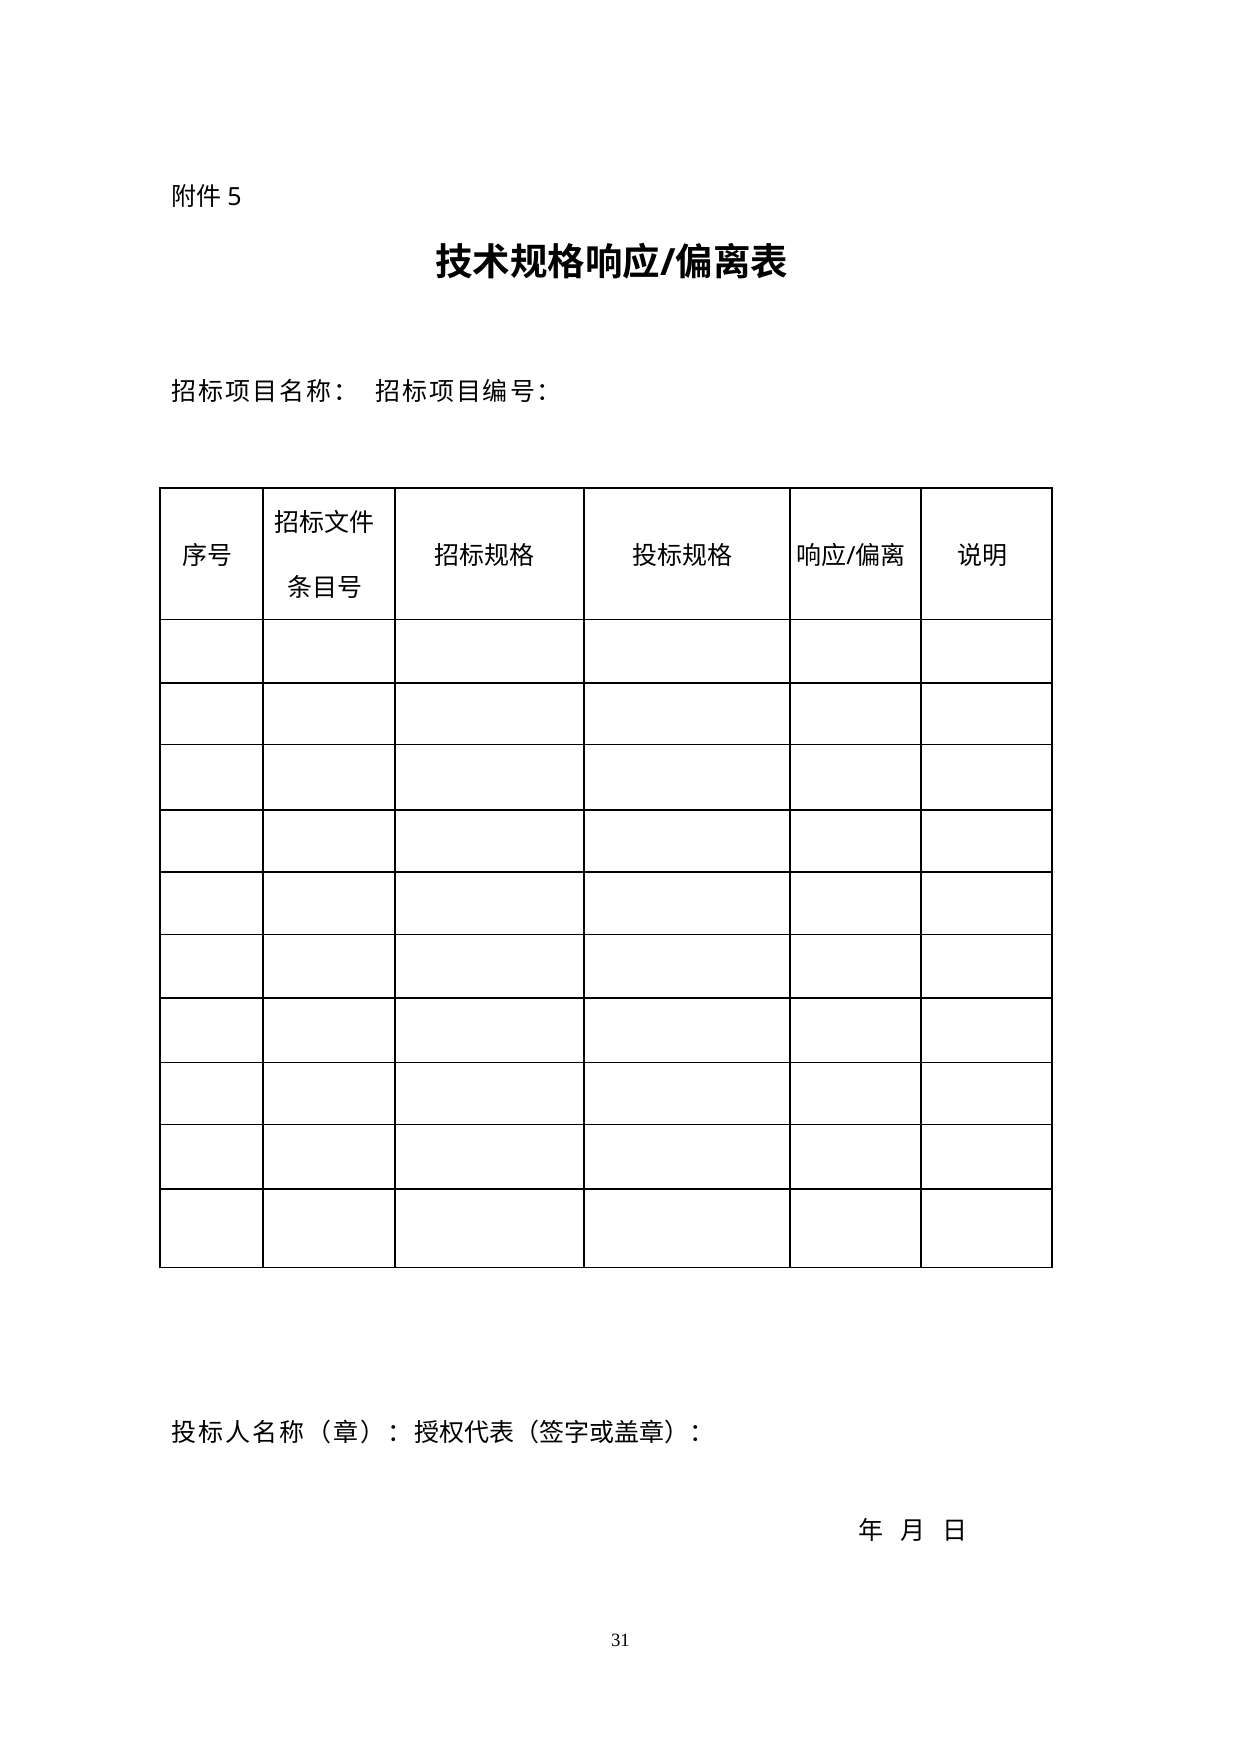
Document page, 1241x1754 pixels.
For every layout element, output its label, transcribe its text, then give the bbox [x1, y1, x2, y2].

table_cell [396, 935, 583, 997]
table_cell [922, 811, 1051, 871]
table_cell [791, 811, 920, 871]
table_cell [161, 745, 262, 809]
table_cell [585, 999, 789, 1061]
table_header 说明 [922, 489, 1051, 618]
table_cell [791, 1190, 920, 1267]
table_cell [585, 873, 789, 934]
table_header 招标文件 条目号 [264, 489, 394, 618]
table_cell [396, 620, 583, 682]
table_cell [264, 684, 394, 744]
table_cell [161, 620, 262, 682]
table_cell [161, 1190, 262, 1267]
table_cell [161, 1125, 262, 1188]
text 年 月 日 [171, 1496, 1069, 1561]
table_cell [264, 873, 394, 934]
table_cell [922, 873, 1051, 934]
table_cell [922, 999, 1051, 1061]
table_cell [161, 873, 262, 934]
table_header 招标规格 [396, 489, 583, 618]
table_cell [396, 684, 583, 744]
table_cell [396, 745, 583, 809]
table_cell [791, 1063, 920, 1123]
table_cell [396, 999, 583, 1061]
table_cell [922, 684, 1051, 744]
table_cell [585, 684, 789, 744]
table_cell [922, 935, 1051, 997]
table_cell [264, 1190, 394, 1267]
table_cell [161, 811, 262, 871]
table_cell [585, 1125, 789, 1188]
table_header 投标规格 [585, 489, 789, 618]
table_cell [791, 684, 920, 744]
table_cell [922, 1063, 1051, 1123]
table_cell [264, 745, 394, 809]
table_cell [264, 811, 394, 871]
table_cell [791, 620, 920, 682]
table_cell [585, 620, 789, 682]
table_cell [922, 745, 1051, 809]
table_cell [585, 1063, 789, 1123]
table_cell [791, 873, 920, 934]
table_cell [791, 745, 920, 809]
table_cell [161, 999, 262, 1061]
table_cell [264, 620, 394, 682]
table_cell [585, 935, 789, 997]
table_cell [585, 1190, 789, 1267]
table_header 序号 [161, 489, 262, 618]
table_cell [396, 811, 583, 871]
table_cell [161, 935, 262, 997]
text 招标项目名称： 招标项目编号： [171, 357, 1069, 422]
table_cell [585, 745, 789, 809]
table_cell [396, 873, 583, 934]
table_cell [922, 1190, 1051, 1267]
table_cell [396, 1125, 583, 1188]
table_cell [161, 1063, 262, 1123]
table_cell [922, 620, 1051, 682]
table_cell [791, 935, 920, 997]
table_cell [396, 1190, 583, 1267]
table_cell [396, 1063, 583, 1123]
table_cell [264, 935, 394, 997]
table_header 响应/偏离 [791, 489, 920, 618]
table_cell [791, 999, 920, 1061]
text 附件5 [171, 162, 1069, 227]
table_cell [585, 811, 789, 871]
table_cell [264, 1063, 394, 1123]
text 投标人名称（章）：授权代表（签字或盖章）： [171, 1398, 1069, 1463]
table_cell [922, 1125, 1051, 1188]
table_cell [264, 1125, 394, 1188]
table_cell [791, 1125, 920, 1188]
text 技术规格响应/偏离表 [171, 227, 1069, 292]
table_cell [161, 684, 262, 744]
table_cell [264, 999, 394, 1061]
